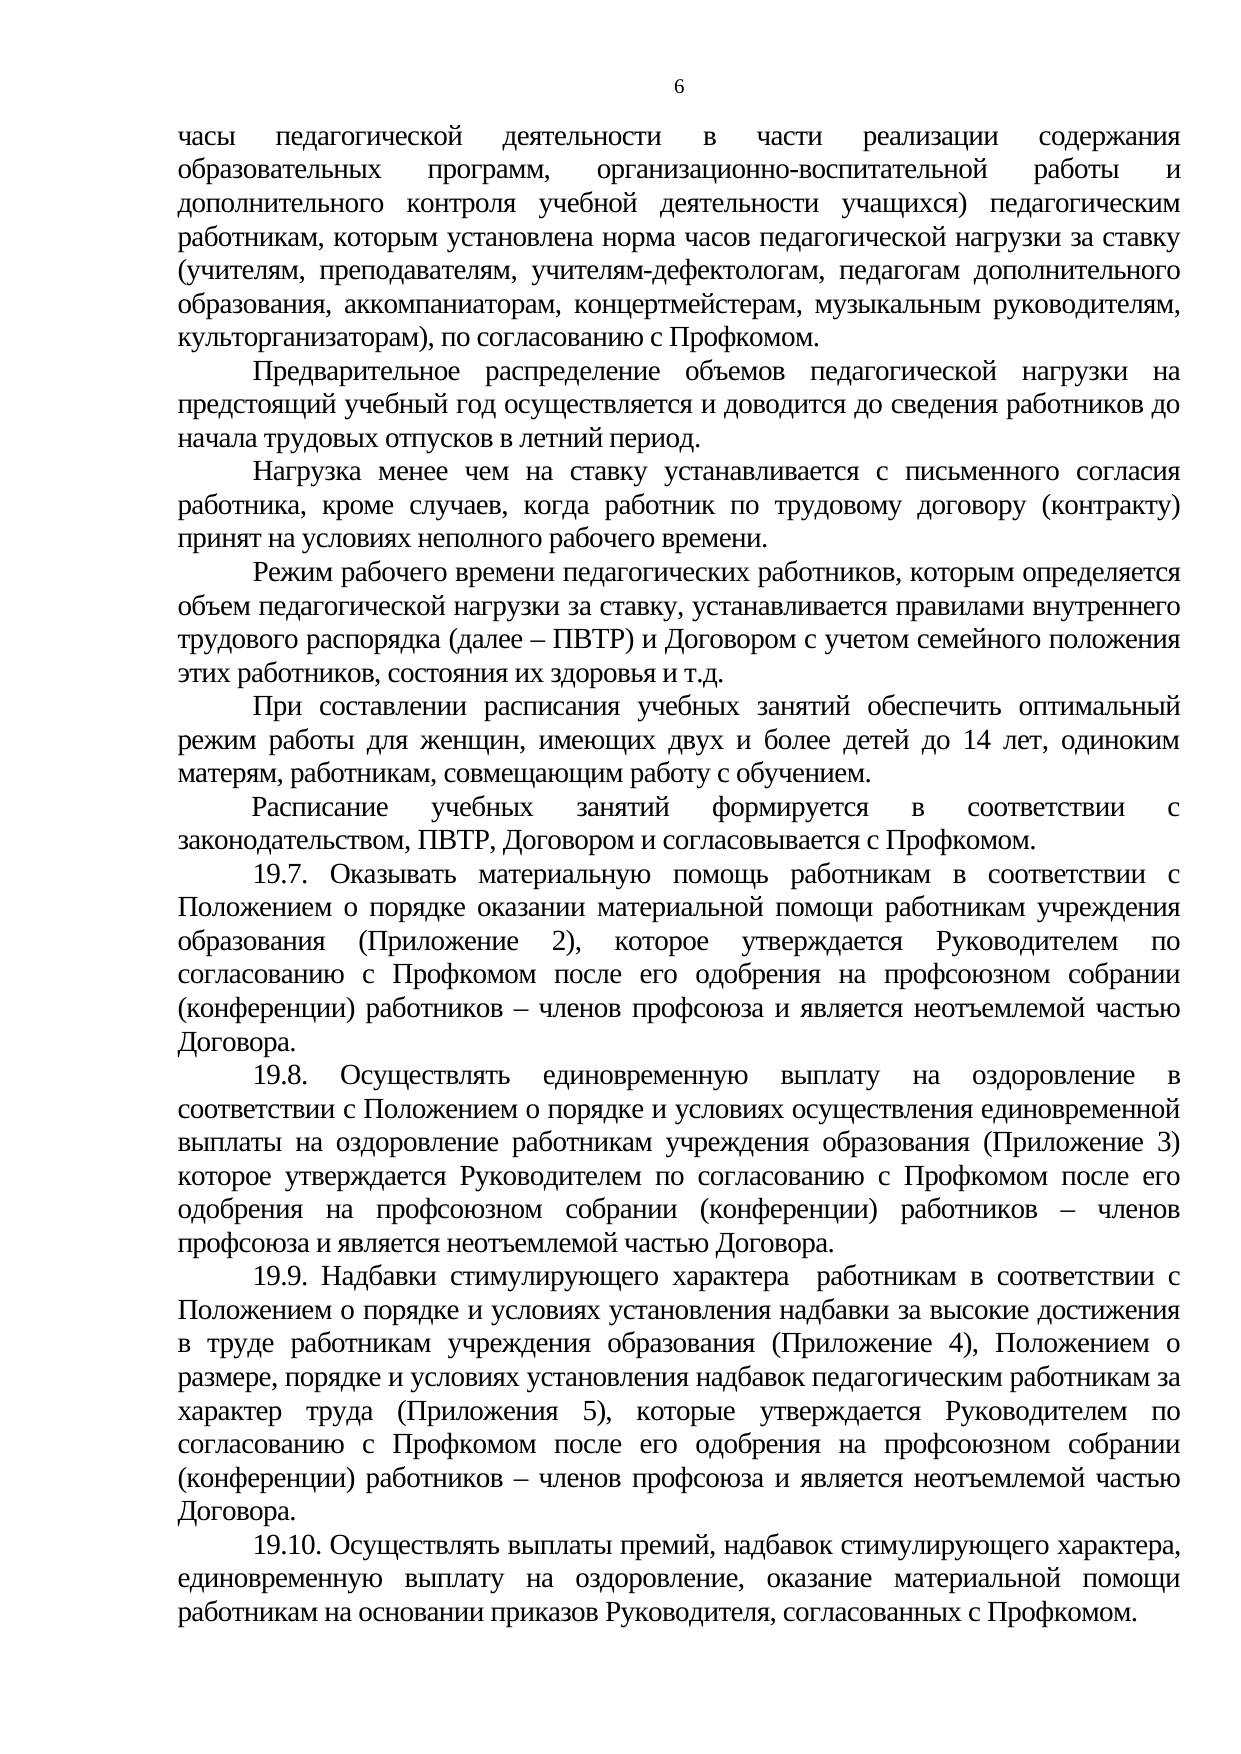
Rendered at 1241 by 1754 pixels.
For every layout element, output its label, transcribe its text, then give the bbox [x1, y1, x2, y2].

text 19.8. Осуществлять единовременную выплату на оздоровление в соответствии с Положением о порядке и условиях осуществления единовременной выплаты на оздоровление работникам учреждения образования (Приложение 3) которое утверждается Руководителем по согласованию с Профкомом после его одобрения на профсоюзном собрании (конференции) работников – членов профсоюза и является неотъемлемой частью Договора. [177, 1057, 1181, 1258]
text 19.10. Осуществлять выплаты премий, надбавок стимулирующего характера, единовременную выплату на оздоровление, оказание материальной помощи работникам на основании приказов Руководителя, согласованных с Профкомом. [177, 1527, 1181, 1627]
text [177, 118, 1181, 353]
text Нагрузка менее чем на ставку устанавливается с письменного согласия работника, кроме случаев, когда работник по трудовому договору (контракту) принят на условиях неполного рабочего времени. [177, 453, 1181, 554]
text Режим рабочего времени педагогических работников, которым определяется объем педагогической нагрузки за ставку, устанавливается правилами внутреннего трудового распорядка (далее – ПВТР) и Договором с учетом семейного положения этих работников, состояния их здоровья и т.д. [177, 554, 1181, 688]
text При составлении расписания учебных занятий обеспечить оптимальный режим работы для женщин, имеющих двух и более детей до 14 лет, одиноким матерям, работникам, совмещающим работу с обучением. [177, 688, 1181, 789]
text Расписание учебных занятий формируется в соответствии с законодательством, ПВТР, Договором и согласовывается с Профкомом. [177, 789, 1181, 856]
text 19.7. Оказывать материальную помощь работникам в соответствии с Положением о порядке оказании материальной помощи работникам учреждения образования (Приложение 2), которое утверждается Руководителем по согласованию с Профкомом после его одобрения на профсоюзном собрании (конференции) работников – членов профсоюза и является неотъемлемой частью Договора. [177, 856, 1181, 1057]
text 19.9. Надбавки стимулирующего характера работникам в соответствии с Положением о порядке и условиях установления надбавки за высокие достижения в труде работникам учреждения образования (Приложение 4), Положением о размере, порядке и условиях установления надбавок педагогическим работникам за характер труда (Приложения 5), которые утверждается Руководителем по согласованию с Профкомом после его одобрения на профсоюзном собрании (конференции) работников – членов профсоюза и является неотъемлемой частью Договора. [177, 1258, 1181, 1527]
text Предварительное распределение объемов педагогической нагрузки на предстоящий учебный год осуществляется и доводится до сведения работников до начала трудовых отпусков в летний период. [177, 353, 1181, 453]
